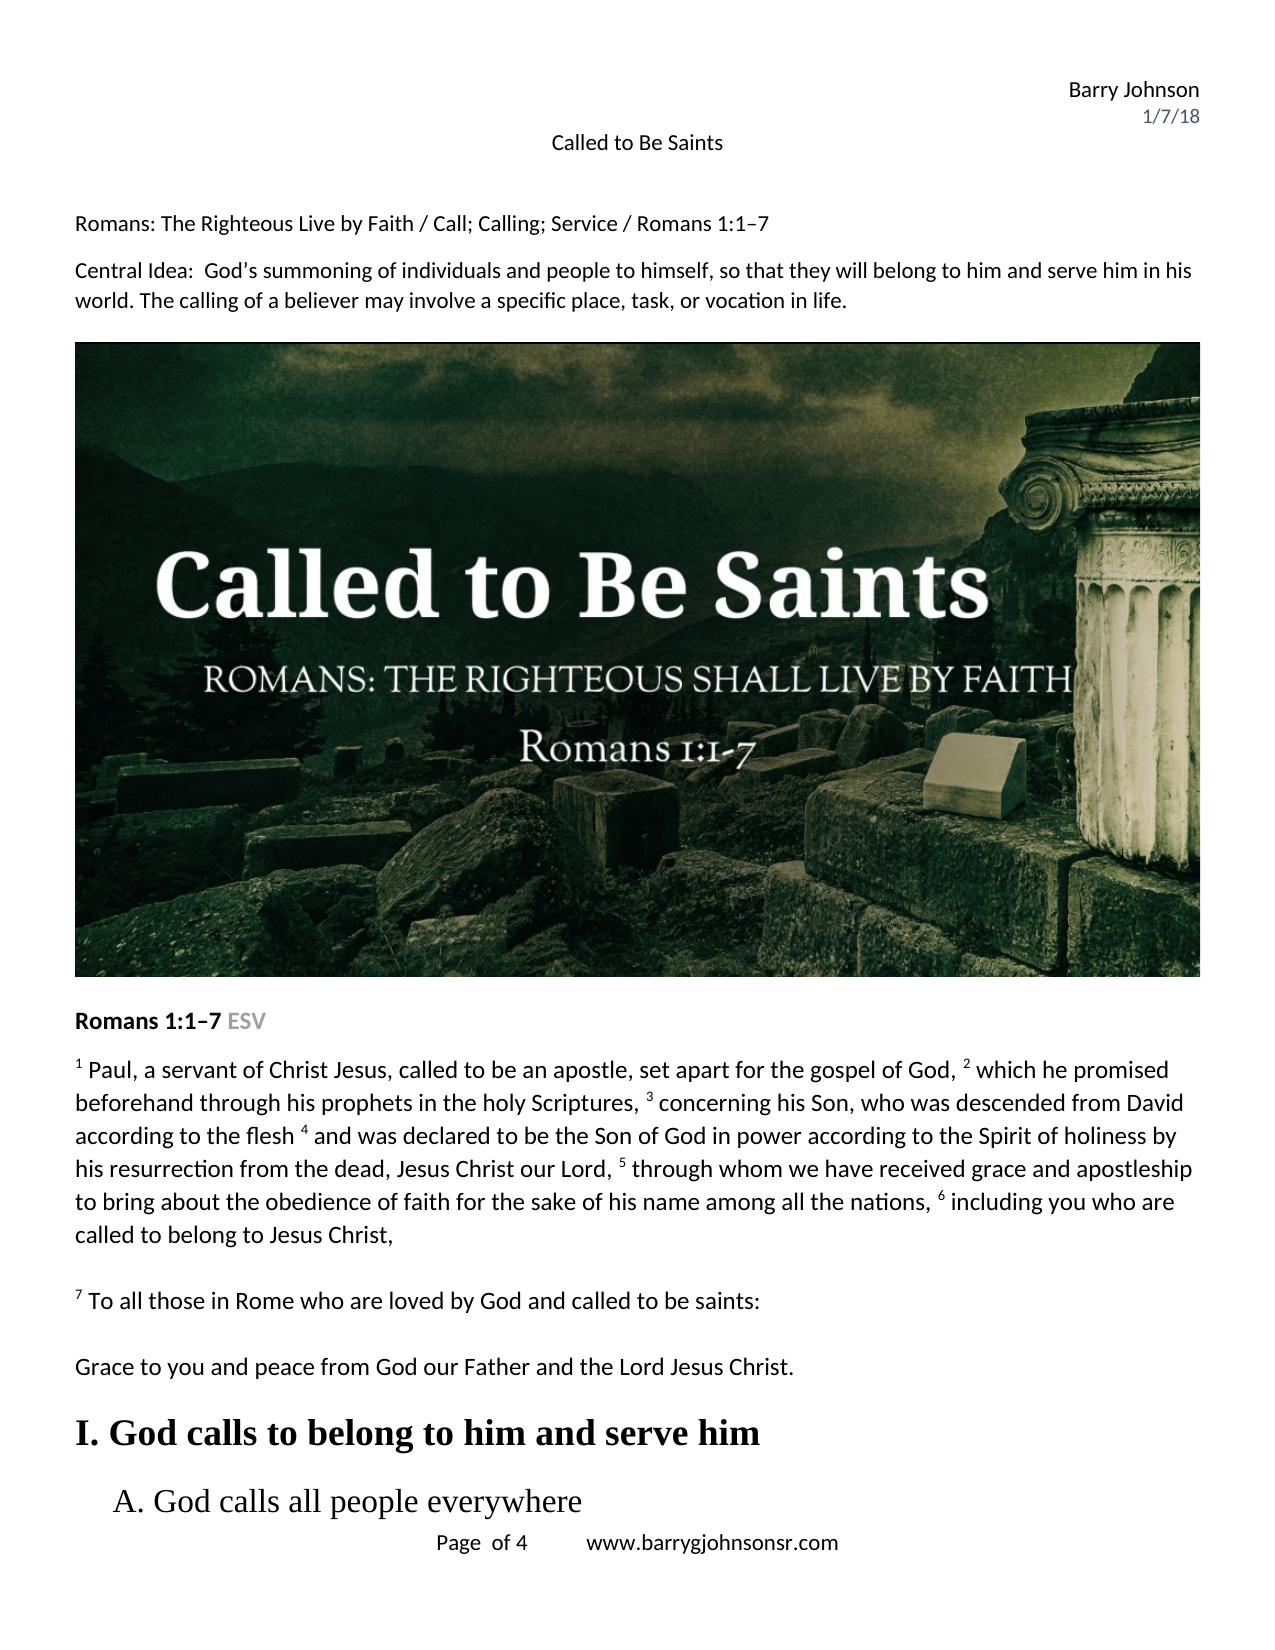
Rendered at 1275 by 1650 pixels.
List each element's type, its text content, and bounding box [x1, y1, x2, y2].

picture [75, 344, 1200, 977]
text Central Idea: God’s summoning of individuals and people to himself, so that they will belong to him and serve him in his world. The calling of a believer may involve a specific place, task, or vocation in life. [75, 256, 1200, 314]
subtitle A. God calls all people everywhere [112, 1481, 1200, 1519]
text 1 Paul, a servant of Christ Jesus, called to be an apostle, set apart for the gospel of God, 2 which he promised beforehand through his prophets in the holy Scriptures, 3 concerning his Son, who was descended from David according to the flesh 4 and was declared to be the Son of God in power according to the Spirit of holiness by his resurrection from the dead, Jesus Christ our Lord, 5 through whom we have received grace and apostleship to bring about the obedience of faith for the sake of his name among all the nations, 6 including you who are called to belong to Jesus Christ, 7 To all those in Rome who are loved by God and called to be saints: Grace to you and peace from God our Father and the Lord Jesus Christ. [75, 1054, 1200, 1381]
text Romans 1:1–7 ESV [75, 1005, 1200, 1035]
text Romans: The Righteous Live by Faith / Call; Calling; Service / Romans 1:1–7 [75, 209, 1200, 237]
subtitle I. God calls to belong to him and serve him [75, 1411, 1200, 1454]
